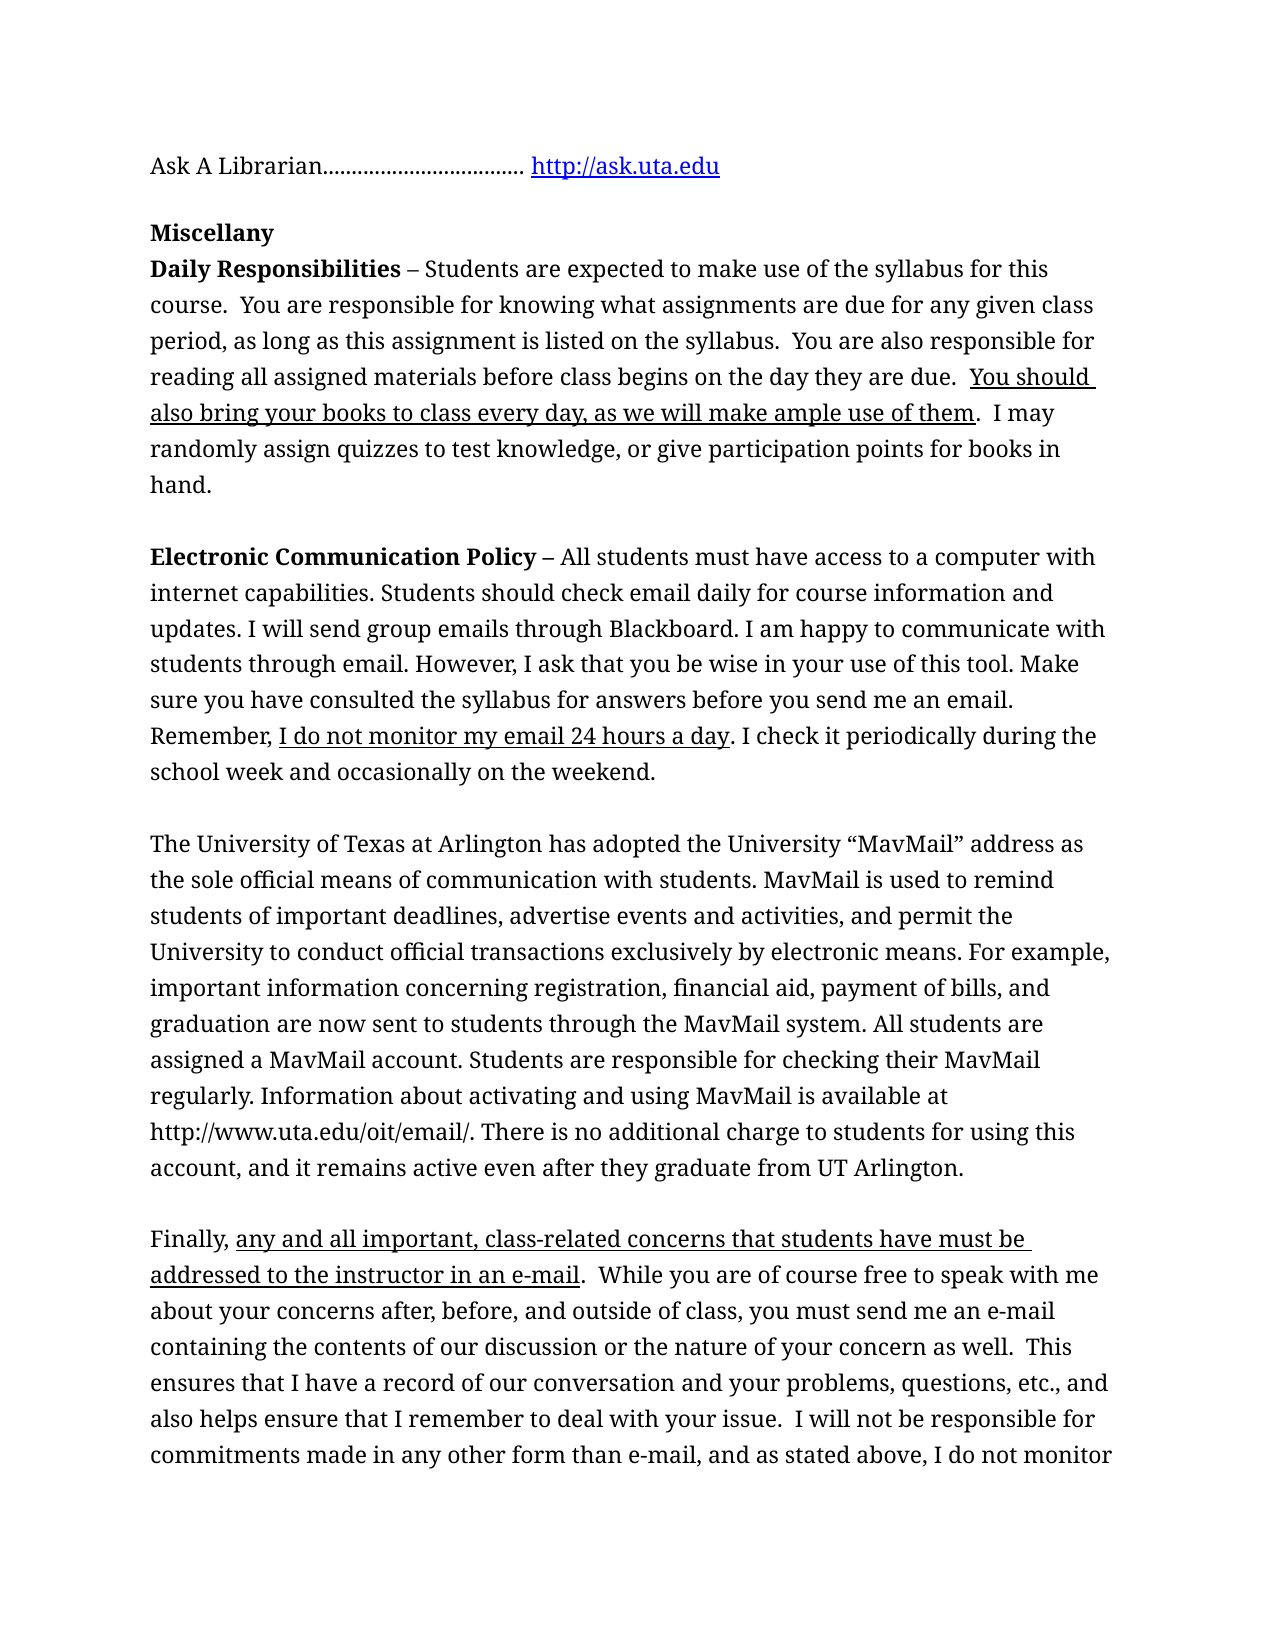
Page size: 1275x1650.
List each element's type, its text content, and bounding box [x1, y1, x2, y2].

text Daily Responsibilities – Students are expected to make use of the syllabus for this course. You are responsible for knowing what assignments are due for any given class period, as long as this assignment is listed on the syllabus. You are also responsible for reading all assigned materials before class begins on the day they are due. You should also bring your books to class every day, as we will make ample use of them. I may randomly assign quizzes to test knowledge, or give participation points for books in hand. [150, 253, 1125, 500]
text Electronic Communication Policy – All students must have access to a computer with internet capabilities. Students should check email daily for course information and updates. I will send group emails through Blackboard. I am happy to communicate with students through email. However, I ask that you be wise in your use of this tool. Make sure you have consulted the syllabus for answers before you send me an email. Remember, I do not monitor my email 24 hours a day. I check it periodically during the school week and occasionally on the weekend. [150, 541, 1125, 787]
text Miscellany [150, 217, 1125, 248]
text The University of Texas at Arlington has adopted the University “MavMail” address as the sole official means of communication with students. MavMail is used to remind students of important deadlines, advertise events and activities, and permit the University to conduct official transactions exclusively by electronic means. For example, important information concerning registration, financial aid, payment of bills, and graduation are now sent to students through the MavMail system. All students are assigned a MavMail account. Students are responsible for checking their MavMail regularly. Information about activating and using MavMail is available at http://www.uta.edu/oit/email/. There is no additional charge to students for using this account, and it remains active even after they graduate from UT Arlington. [150, 828, 1125, 1183]
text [150, 1223, 1125, 1470]
text Ask A Librarian http://ask.uta.edu [150, 150, 1125, 181]
